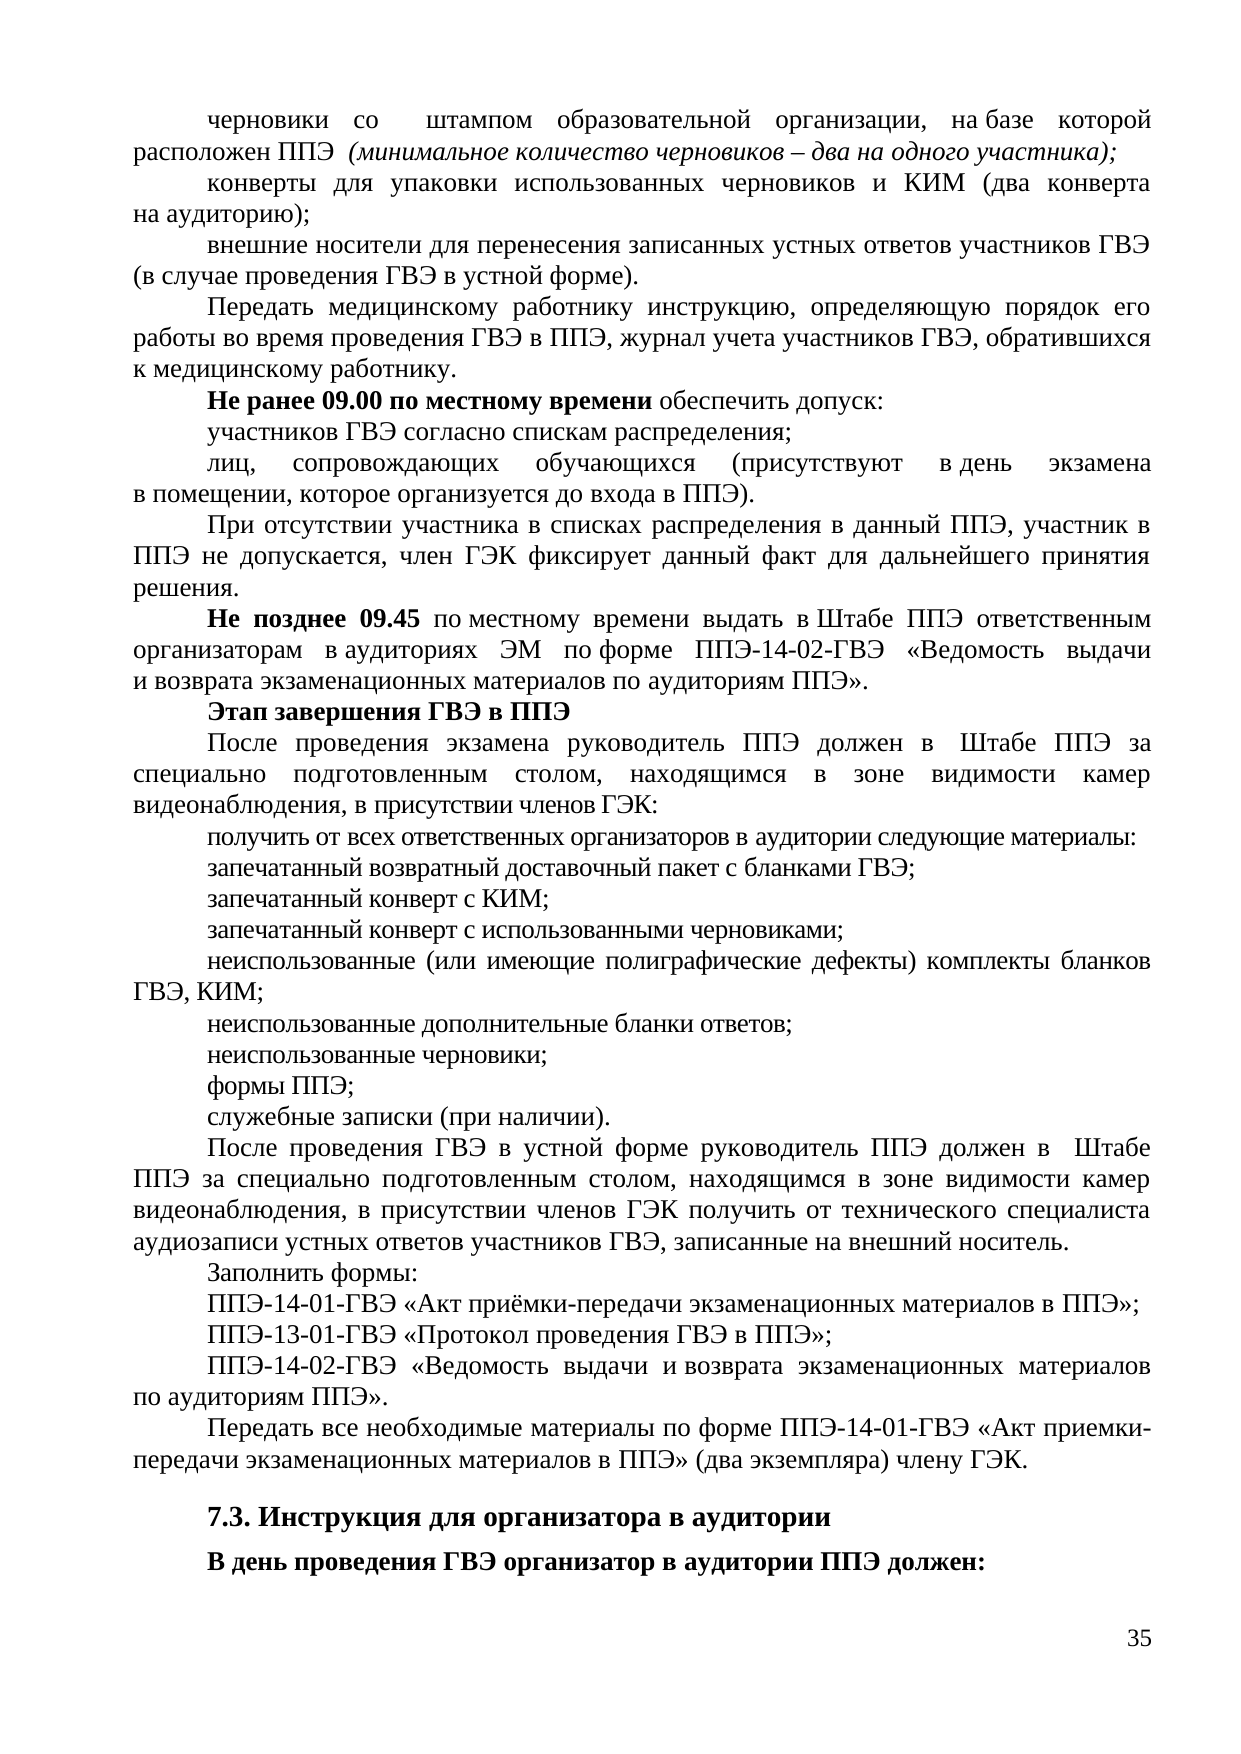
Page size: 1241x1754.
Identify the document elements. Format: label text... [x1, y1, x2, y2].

text Не ранее 09.00 по местному времени обеспечить допуск: [133, 384, 1152, 415]
text неиспользованные (или имеющие полиграфические дефекты) комплекты бланков ГВЭ, КИМ; [133, 944, 1152, 1007]
text ППЭ-13-01-ГВЭ «Протокол проведения ГВЭ в ППЭ»; [133, 1318, 1152, 1349]
text После проведения ГВЭ в устной форме руководитель ППЭ должен в Штабе ППЭ за специально подготовленным столом, находящимся в зоне видимости камер видеонаблюдения, в присутствии членов ГЭК получить от технического специалиста аудиозаписи устных ответов участников ГВЭ, записанные на внешний носитель. [133, 1131, 1152, 1256]
text черновики со штампом образовательной организации, на базе которой расположен ППЭ (минимальное количество черновиков – два на одного участника); [133, 103, 1152, 166]
text Заполнить формы: [133, 1256, 1152, 1287]
subtitle 7.3. Инструкция для организатора в аудитории [133, 1499, 1152, 1532]
text Этап завершения ГВЭ в ППЭ [133, 695, 1152, 726]
text участников ГВЭ согласно спискам распределения; [133, 415, 1152, 446]
text служебные записки (при наличии). [133, 1100, 1152, 1131]
text Не позднее 09.45 по местному времени выдать в Штабе ППЭ ответственным организаторам в аудиториях ЭМ по форме ППЭ-14-02-ГВЭ «Ведомость выдачи и возврата экзаменационных материалов по аудиториям ППЭ». [133, 602, 1152, 695]
text запечатанный конверт с использованными черновиками; [133, 913, 1152, 944]
text После проведения экзамена руководитель ППЭ должен в Штабе ППЭ за специально подготовленным столом, находящимся в зоне видимости камер видеонаблюдения, в присутствии членов ГЭК: [133, 726, 1152, 820]
text лиц, сопровождающих обучающихся (присутствуют в день экзамена в помещении, которое организуется до входа в ППЭ). [133, 446, 1152, 508]
text Передать все необходимые материалы по форме ППЭ-14-01-ГВЭ «Акт приемки-передачи экзаменационных материалов в ППЭ» (два экземпляра) члену ГЭК. [133, 1412, 1152, 1474]
text запечатанный возвратный доставочный пакет с бланками ГВЭ; [133, 851, 1152, 882]
text При отсутствии участника в списках распределения в данный ППЭ, участник в ППЭ не допускается, член ГЭК фиксирует данный факт для дальнейшего принятия решения. [133, 508, 1152, 602]
text ППЭ-14-02-ГВЭ «Ведомость выдачи и возврата экзаменационных материалов по аудиториям ППЭ». [133, 1349, 1152, 1412]
text ППЭ-14-01-ГВЭ «Акт приёмки-передачи экзаменационных материалов в ППЭ»; [133, 1287, 1152, 1318]
text запечатанный конверт с КИМ; [133, 882, 1152, 913]
text конверты для упаковки использованных черновиков и КИМ (два конверта на аудиторию); [133, 166, 1152, 228]
text получить от всех ответственных организаторов в аудитории следующие материалы: [133, 820, 1152, 851]
text внешние носители для перенесения записанных устных ответов участников ГВЭ (в случае проведения ГВЭ в устной форме). [133, 228, 1152, 290]
text формы ППЭ; [133, 1069, 1152, 1100]
text неиспользованные дополнительные бланки ответов; [133, 1007, 1152, 1038]
text неиспользованные черновики; [133, 1038, 1152, 1069]
text В день проведения ГВЭ организатор в аудитории ППЭ должен: [133, 1545, 1152, 1576]
text Передать медицинскому работнику инструкцию, определяющую порядок его работы во время проведения ГВЭ в ППЭ, журнал учета участников ГВЭ, обратившихся к медицинскому работнику. [133, 290, 1152, 384]
